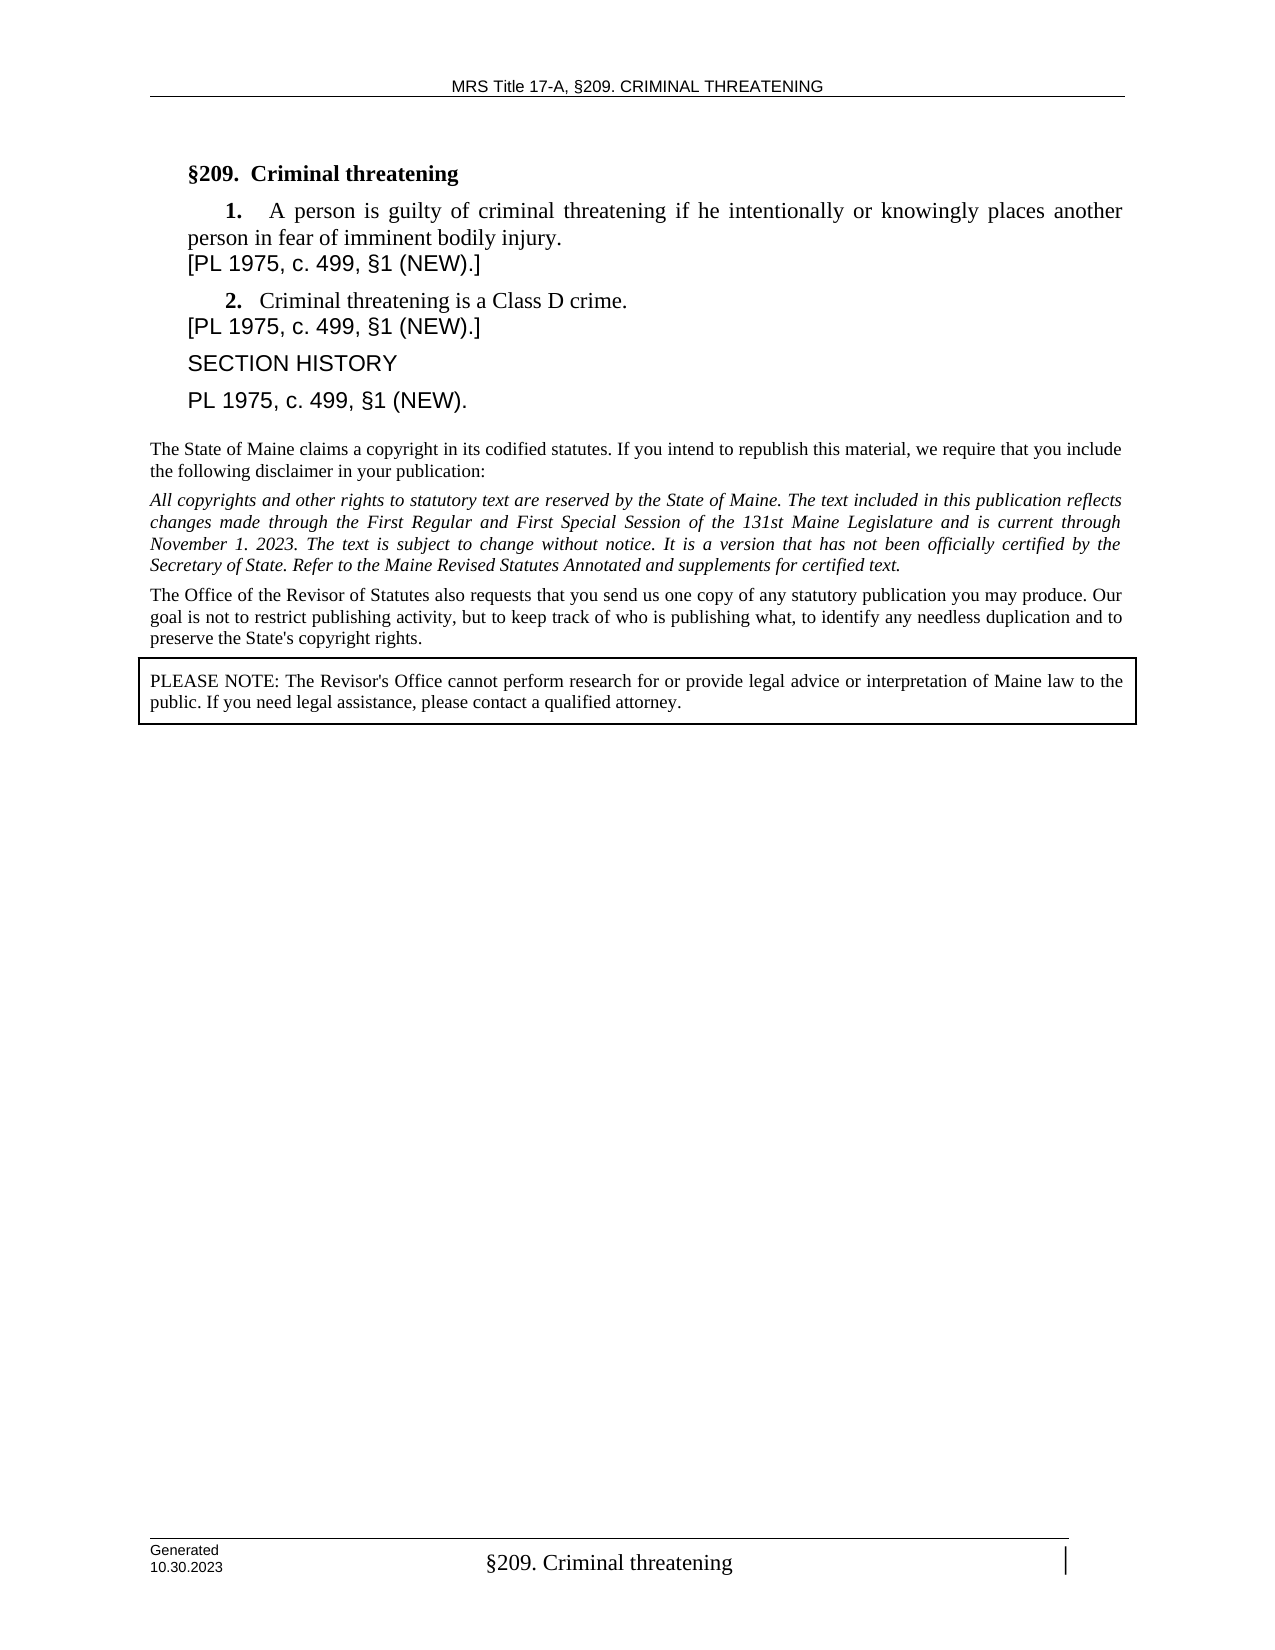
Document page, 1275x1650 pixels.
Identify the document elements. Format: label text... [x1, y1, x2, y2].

text PL 1975, c. 499, §1 (NEW). [187, 387, 1125, 413]
text §209. Criminal threatening [187, 160, 1125, 187]
text All copyrights and other rights to statutory text are reserved by the State of Maine. The text included in this publication reflects changes made through the First Regular and First Special Session of the 131st Maine Legislature and is current through November 1. 2023 . The text is subject to change without notice. It is a version that has not been officially certified by the Secretary of State. Refer to the Maine Revised Statutes Annotated and supplements for certified text. [150, 489, 1125, 576]
text The Office of the Revisor of Statutes also requests that you send us one copy of any statutory publication you may produce. Our goal is not to restrict publishing activity, but to keep track of who is publishing what, to identify any needless duplication and to preserve the State's copyright rights. [150, 584, 1125, 649]
text 1. A person is guilty of criminal threatening if he intentionally or knowingly places another person in fear of imminent bodily injury. [187, 197, 1125, 250]
text [PL 1975, c. 499, §1 (NEW).] [187, 313, 1125, 339]
text SECTION HISTORY [187, 350, 1125, 376]
text [PL 1975, c. 499, §1 (NEW).] [187, 250, 1125, 276]
text The State of Maine claims a copyright in its codified statutes. If you intend to republish this material, we require that you include the following disclaimer in your publication: [150, 438, 1125, 481]
text PLEASE NOTE: The Revisor's Office cannot perform research for or provide legal advice or interpretation of Maine law to the public. If you need legal assistance, please contact a qualified attorney. [140, 659, 1135, 723]
text 2. Criminal threatening is a Class D crime. [187, 287, 1125, 313]
